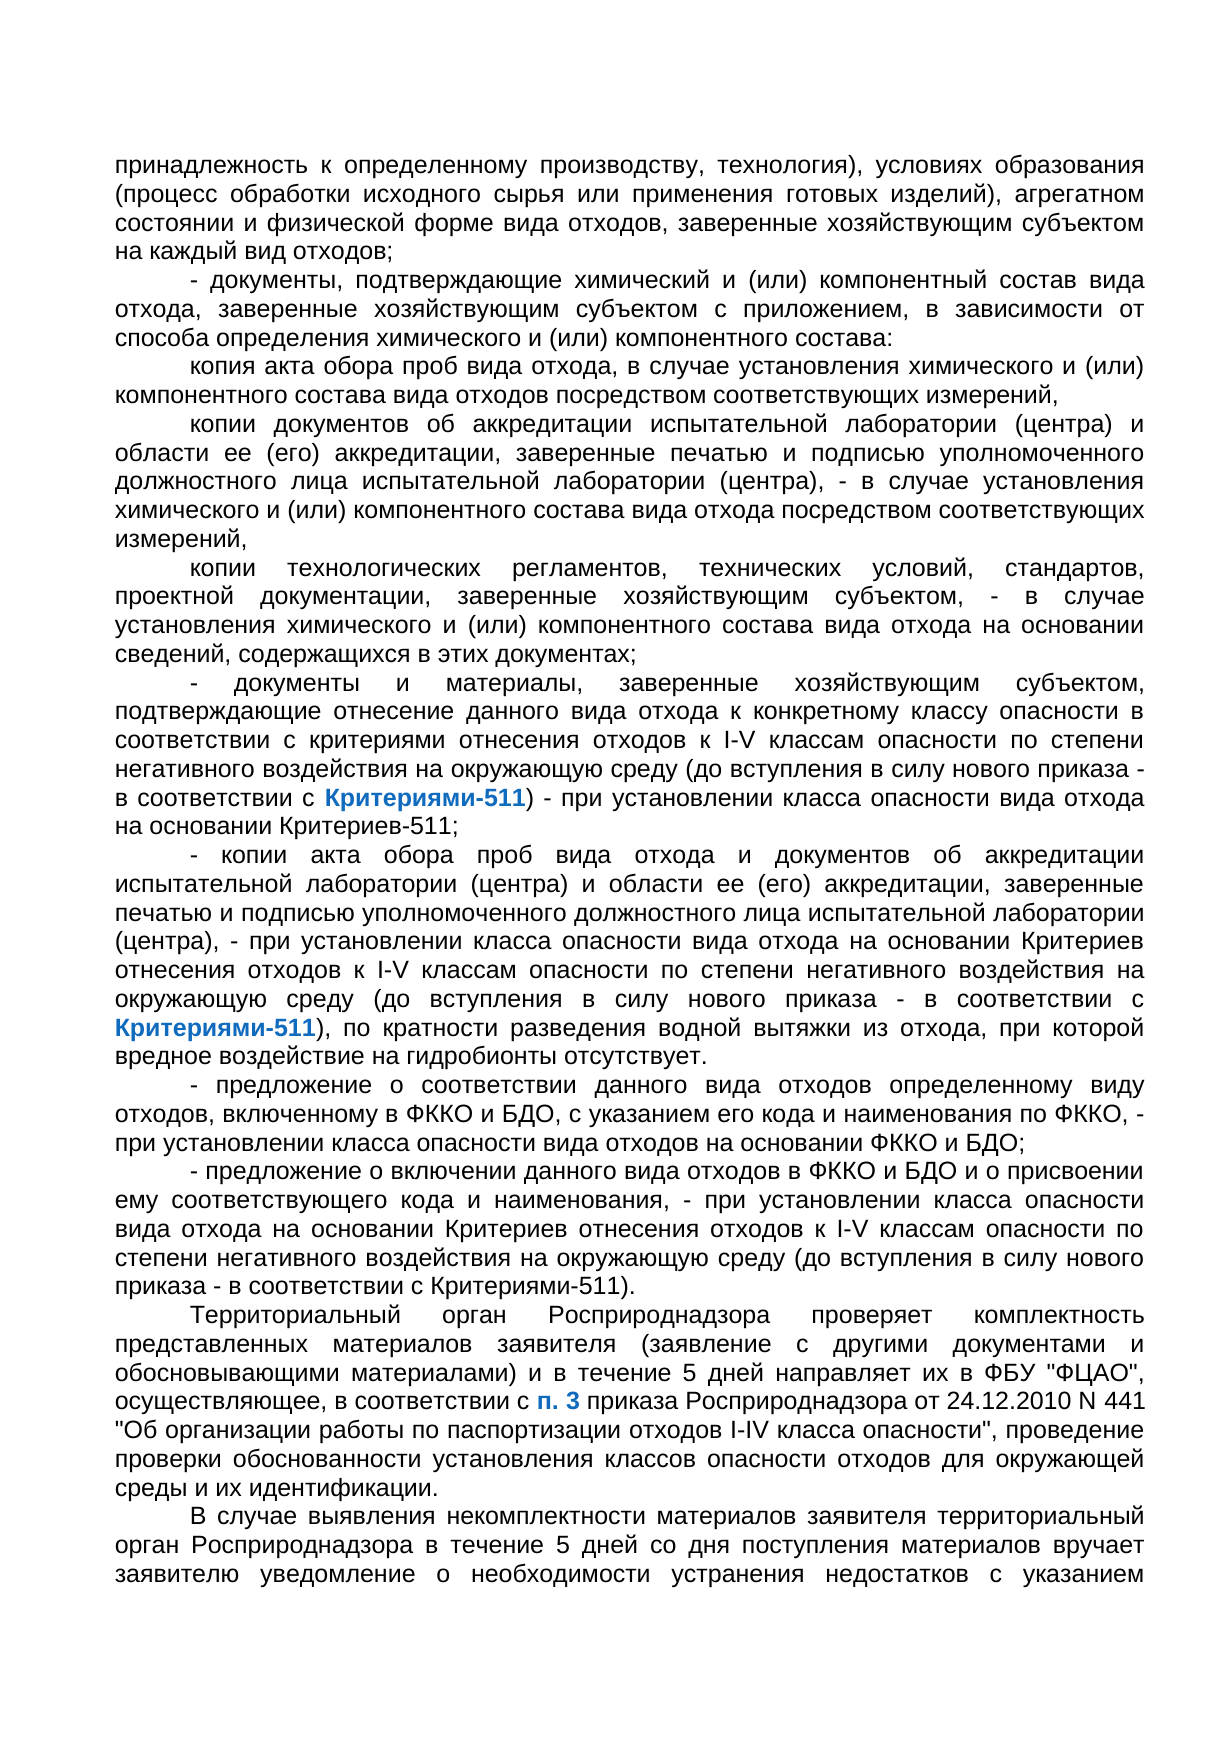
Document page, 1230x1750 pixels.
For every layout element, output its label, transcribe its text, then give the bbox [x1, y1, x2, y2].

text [114, 1501, 1146, 1587]
text - предложение о включении данного вида отходов в ФККО и БДО и о присвоении ему соответствующего кода и наименования, - при установлении класса опасности вида отхода на основании Критериев отнесения отходов к I-V классам опасности по степени негативного воздействия на окружающую среду (до вступления в силу нового приказа - в соответствии с Критериями-511). [114, 1156, 1146, 1300]
text копии документов об аккредитации испытательной лаборатории (центра) и области ее (его) аккредитации, заверенные печатью и подписью уполномоченного должностного лица испытательной лаборатории (центра), - в случае установления химического и (или) компонентного состава вида отхода посредством соответствующих измерений, [114, 409, 1146, 552]
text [114, 150, 1146, 265]
text - документы, подтверждающие химический и (или) компонентный состав вида отхода, заверенные хозяйствующим субъектом с приложением, в зависимости от способа определения химического и (или) компонентного состава: [114, 265, 1146, 351]
text копии технологических регламентов, технических условий, стандартов, проектной документации, заверенные хозяйствующим субъектом, - в случае установления химического и (или) компонентного состава вида отхода на основании сведений, содержащихся в этих документах; [114, 552, 1146, 667]
text копия акта обора проб вида отхода, в случае установления химического и (или) компонентного состава вида отходов посредством соответствующих измерений, [114, 351, 1146, 409]
text - предложение о соответствии данного вида отходов определенному виду отходов, включенному в ФККО и БДО, с указанием его кода и наименования по ФККО, - при установлении класса опасности вида отходов на основании ФККО и БДО; [114, 1070, 1146, 1156]
text - документы и материалы, заверенные хозяйствующим субъектом, подтверждающие отнесение данного вида отхода к конкретному классу опасности в соответствии с критериями отнесения отходов к I-V классам опасности по степени негативного воздействия на окружающую среду (до вступления в силу нового приказа - в соответствии с Критериями-511) - при установлении класса опасности вида отхода на основании Критериев-511; [114, 667, 1146, 840]
text Территориальный орган Росприроднадзора проверяет комплектность представленных материалов заявителя (заявление с другими документами и обосновывающими материалами) и в течение 5 дней направляет их в ФБУ "ФЦАО", осуществляющее, в соответствии с п. 3 приказа Росприроднадзора от 24.12.2010 N 441 "Об организации работы по паспортизации отходов I-IV класса опасности", проведение проверки обоснованности установления классов опасности отходов для окружающей среды и их идентификации. [114, 1300, 1146, 1501]
text - копии акта обора проб вида отхода и документов об аккредитации испытательной лаборатории (центра) и области ее (его) аккредитации, заверенные печатью и подписью уполномоченного должностного лица испытательной лаборатории (центра), - при установлении класса опасности вида отхода на основании Критериев отнесения отходов к I-V классам опасности по степени негативного воздействия на окружающую среду (до вступления в силу нового приказа - в соответствии с Критериями-511), по кратности разведения водной вытяжки из отхода, при которой вредное воздействие на гидробионты отсутствует. [114, 840, 1146, 1070]
